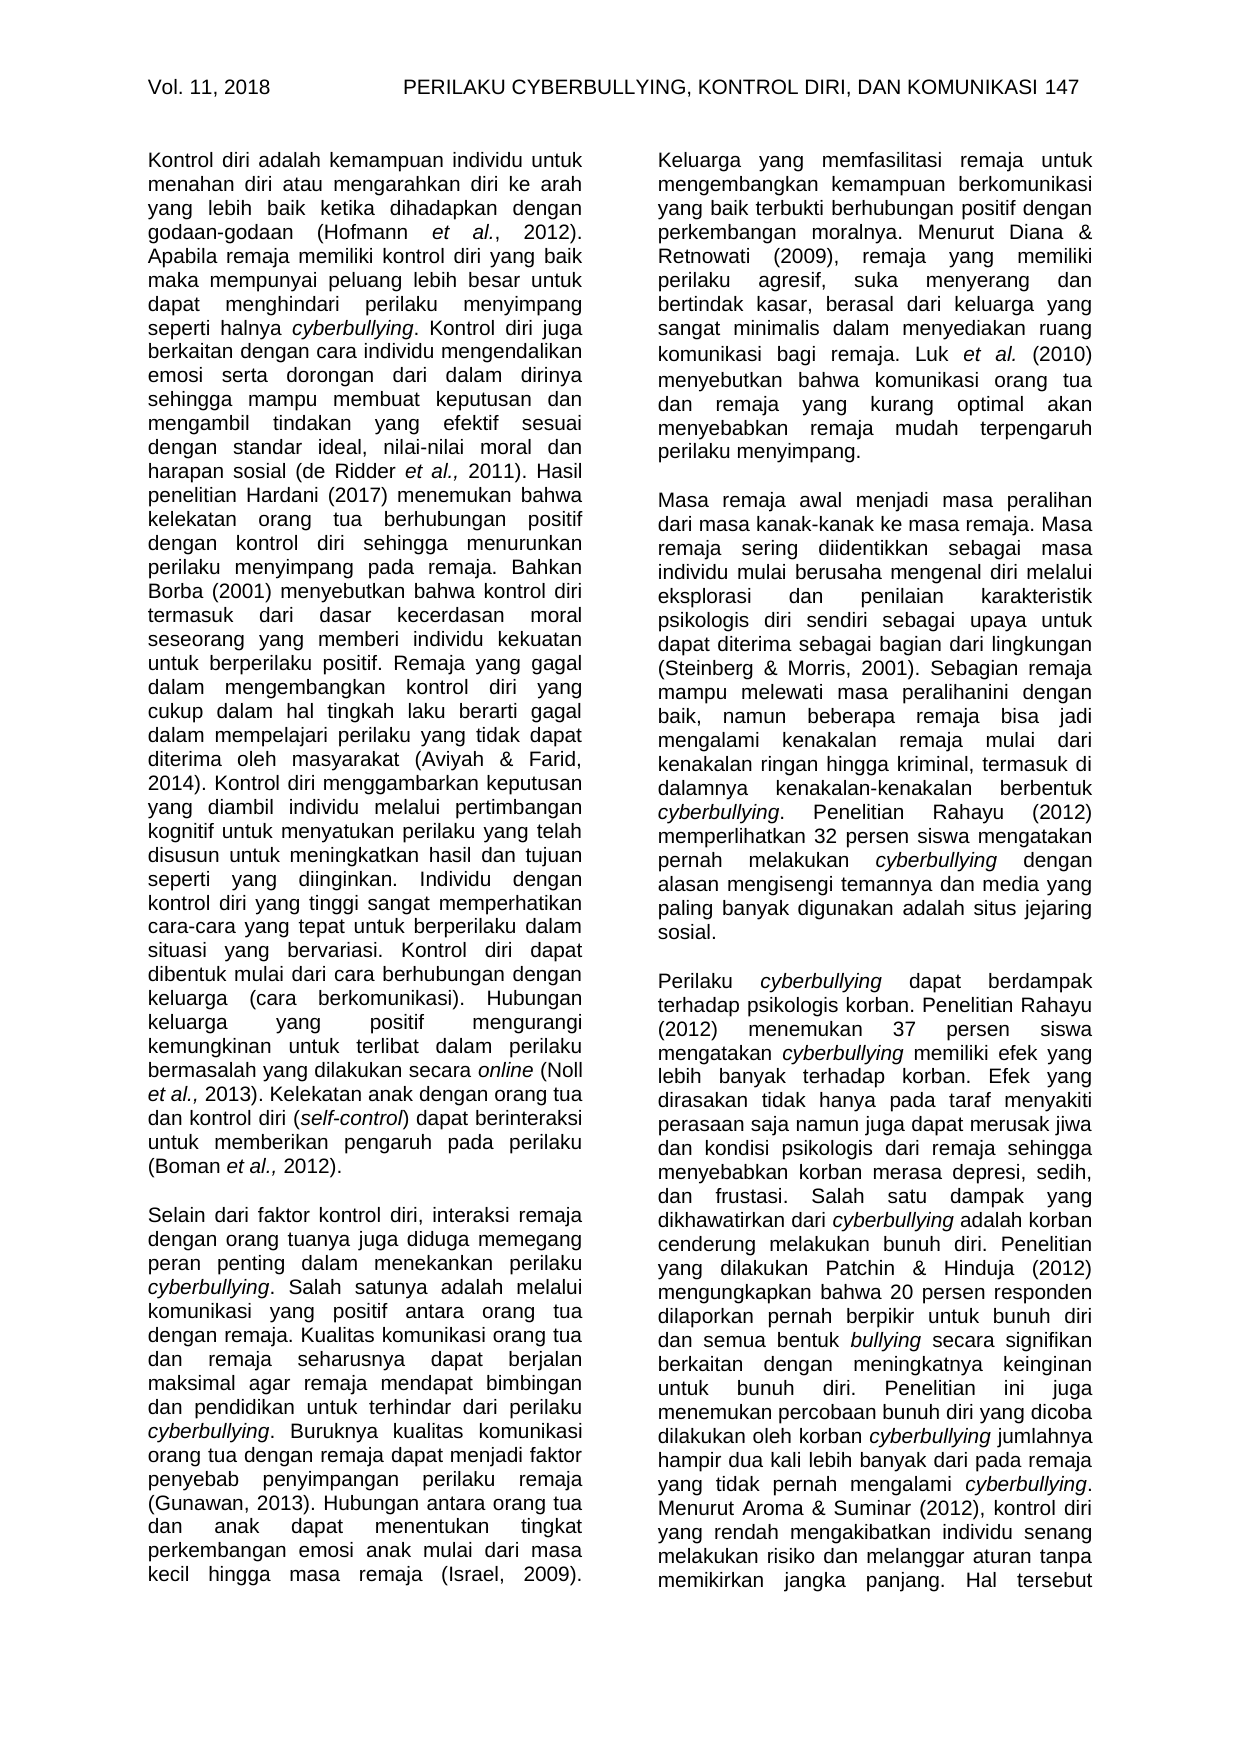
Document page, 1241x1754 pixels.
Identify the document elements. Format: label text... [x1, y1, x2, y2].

text Selain dari faktor kontrol diri, interaksi remaja dengan orang tuanya juga diduga memegang peran penting dalam menekankan perilaku cyberbullying. Salah satunya adalah melalui komunikasi yang positif antara orang tua dengan remaja. Kualitas komunikasi orang tua dan remaja seharusnya dapat berjalan maksimal agar remaja mendapat bimbingan dan pendidikan untuk terhindar dari perilaku cyberbullying. Buruknya kualitas komunikasi orang tua dengan remaja dapat menjadi faktor penyebab penyimpangan perilaku remaja (Gunawan, 2013). Hubungan antara orang tua dan anak dapat menentukan tingkat perkembangan emosi anak mulai dari masa kecil hingga masa remaja (Israel, 2009). Keluarga yang memfasilitasi remaja untuk mengembangkan kemampuan berkomunikasi yang baik terbukti berhubungan positif dengan perkembangan moralnya. Menurut Diana & Retnowati (2009), remaja yang memiliki perilaku agresif, suka menyerang dan bertindak kasar, berasal dari keluarga yang sangat minimalis dalam menyediakan ruang komunikasi bagi remaja. Luk et al. (2010) menyebutkan bahwa komunikasi orang tua dan remaja yang kurang optimal akan menyebabkan remaja mudah terpengaruh perilaku menyimpang. [148, 1203, 583, 1586]
text Kontrol diri adalah kemampuan individu untuk menahan diri atau mengarahkan diri ke arah yang lebih baik ketika dihadapkan dengan godaan-godaan (Hofmann et al., 2012). Apabila remaja memiliki kontrol diri yang baik maka mempunyai peluang lebih besar untuk dapat menghindari perilaku menyimpang seperti halnya cyberbullying. Kontrol diri juga berkaitan dengan cara individu mengendalikan emosi serta dorongan dari dalam dirinya sehingga mampu membuat keputusan dan mengambil tindakan yang efektif sesuai dengan standar ideal, nilai-nilai moral dan harapan sosial (de Ridder et al., 2011). Hasil penelitian Hardani (2017) menemukan bahwa kelekatan orang tua berhubungan positif dengan kontrol diri sehingga menurunkan perilaku menyimpang pada remaja. Bahkan Borba (2001) menyebutkan bahwa kontrol diri termasuk dari dasar kecerdasan moral seseorang yang memberi individu kekuatan untuk berperilaku positif. Remaja yang gagal dalam mengembangkan kontrol diri yang cukup dalam hal tingkah laku berarti gagal dalam mempelajari perilaku yang tidak dapat diterima oleh masyarakat (Aviyah & Farid, 2014). Kontrol diri menggambarkan keputusan yang diambil individu melalui pertimbangan kognitif untuk menyatukan perilaku yang telah disusun untuk meningkatkan hasil dan tujuan seperti yang diinginkan. Individu dengan kontrol diri yang tinggi sangat memperhatikan cara-cara yang tepat untuk berperilaku dalam situasi yang bervariasi. Kontrol diri dapat dibentuk mulai dari cara berhubungan dengan keluarga (cara berkomunikasi). Hubungan keluarga yang positif mengurangi kemungkinan untuk terlibat dalam perilaku bermasalah yang dilakukan secara online (Noll et al., 2013). Kelekatan anak dengan orang tua dan kontrol diri (self-control) dapat berinteraksi untuk memberikan pengaruh pada perilaku (Boman et al., 2012). [148, 148, 583, 1178]
text Masa remaja awal menjadi masa peralihan dari masa kanak-kanak ke masa remaja. Masa remaja sering diidentikkan sebagai masa individu mulai berusaha mengenal diri melalui eksplorasi dan penilaian karakteristik psikologis diri sendiri sebagai upaya untuk dapat diterima sebagai bagian dari lingkungan (Steinberg & Morris, 2001). Sebagian remaja mampu melewati masa peralihanini dengan baik, namun beberapa remaja bisa jadi mengalami kenakalan remaja mulai dari kenakalan ringan hingga kriminal, termasuk di dalamnya kenakalan-kenakalan berbentuk cyberbullying. Penelitian Rahayu (2012) memperlihatkan 32 persen siswa mengatakan pernah melakukan cyberbullying dengan alasan mengisengi temannya dan media yang paling banyak digunakan adalah situs jejaring sosial. [658, 488, 1092, 943]
text Selain dari faktor kontrol diri, interaksi remaja dengan orang tuanya juga diduga memegang peran penting dalam menekankan perilaku cyberbullying. Salah satunya adalah melalui komunikasi yang positif antara orang tua dengan remaja. Kualitas komunikasi orang tua dan remaja seharusnya dapat berjalan maksimal agar remaja mendapat bimbingan dan pendidikan untuk terhindar dari perilaku cyberbullying. Buruknya kualitas komunikasi orang tua dengan remaja dapat menjadi faktor penyebab penyimpangan perilaku remaja (Gunawan, 2013). Hubungan antara orang tua dan anak dapat menentukan tingkat perkembangan emosi anak mulai dari masa kecil hingga masa remaja (Israel, 2009). Keluarga yang memfasilitasi remaja untuk mengembangkan kemampuan berkomunikasi yang baik terbukti berhubungan positif dengan perkembangan moralnya. Menurut Diana & Retnowati (2009), remaja yang memiliki perilaku agresif, suka menyerang dan bertindak kasar, berasal dari keluarga yang sangat minimalis dalam menyediakan ruang komunikasi bagi remaja. Luk et al. (2010) menyebutkan bahwa komunikasi orang tua dan remaja yang kurang optimal akan menyebabkan remaja mudah terpengaruh perilaku menyimpang. [658, 148, 1092, 463]
